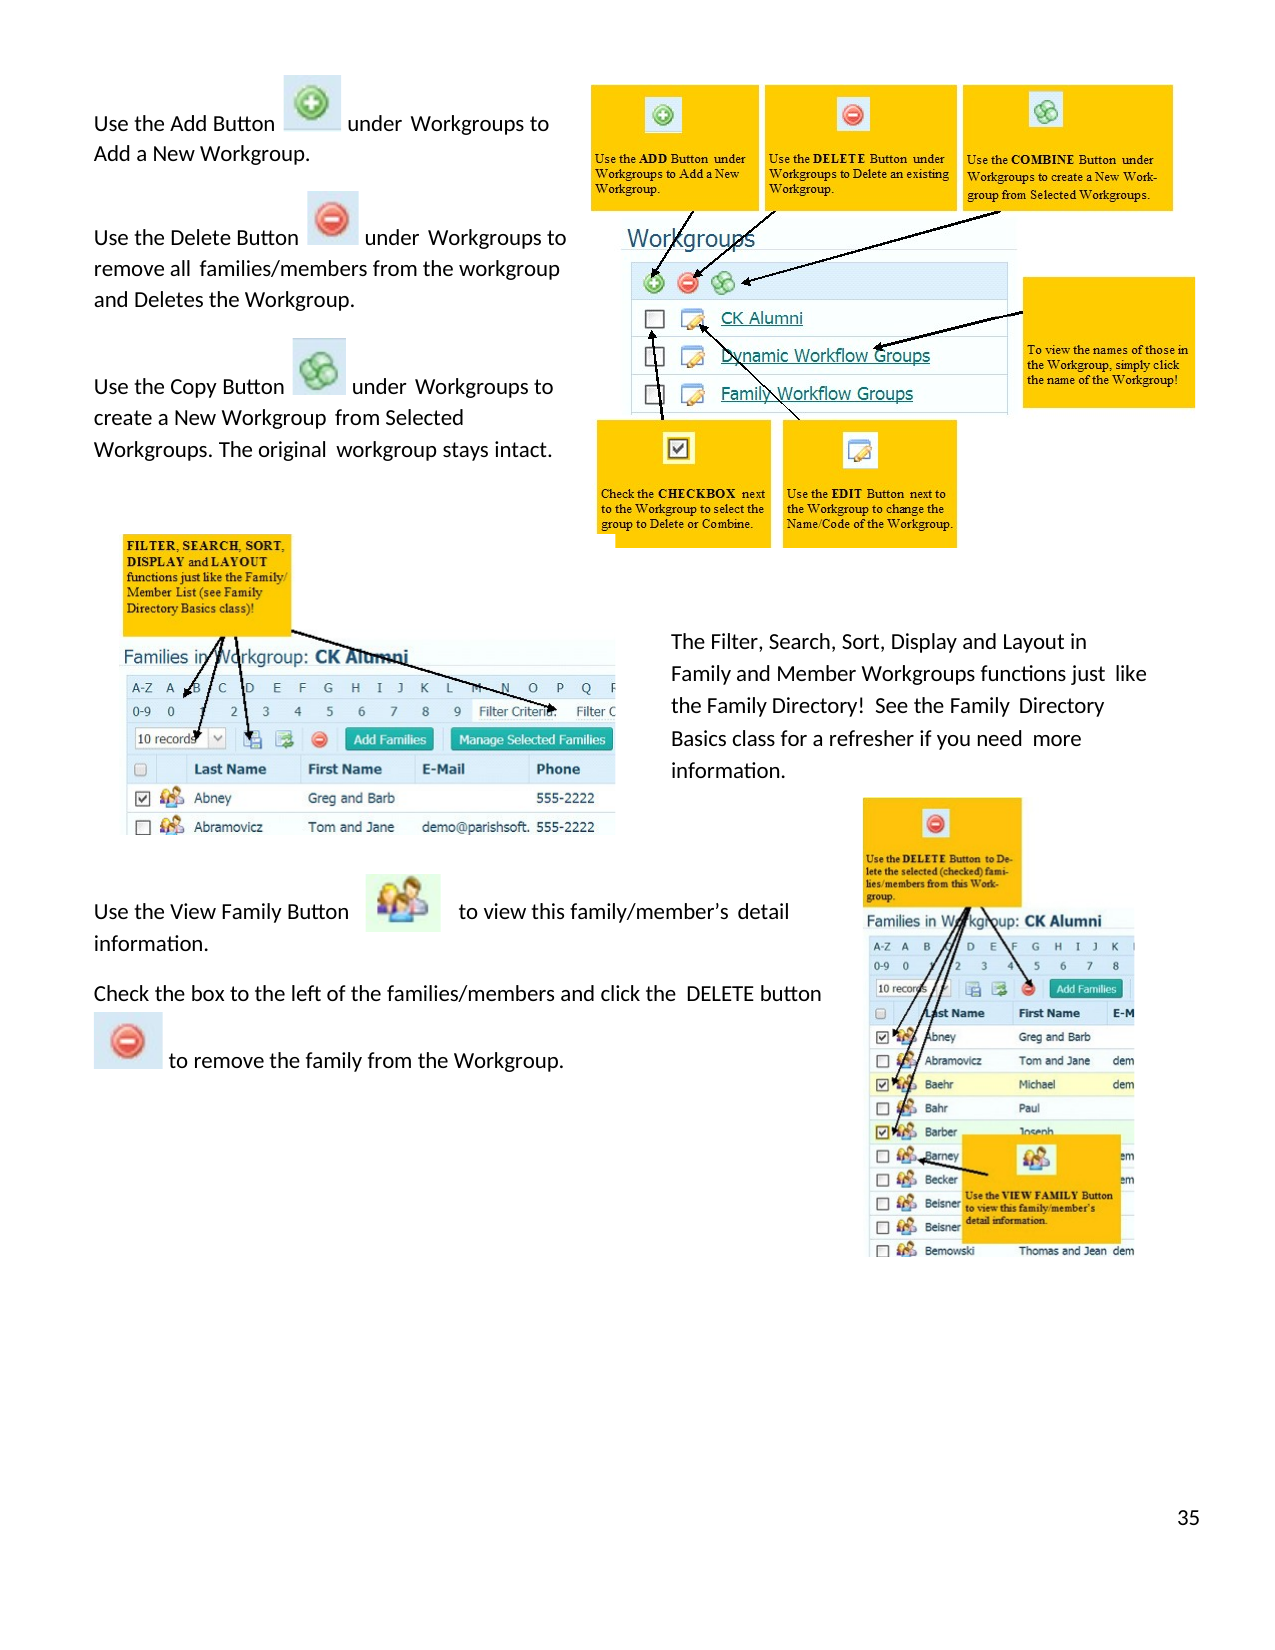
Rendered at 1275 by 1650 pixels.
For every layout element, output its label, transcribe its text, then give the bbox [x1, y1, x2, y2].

text Check the box to the left of the families/members and click the DELETE button to remove the family from the Workgroup. [94, 979, 861, 1074]
picture [365, 874, 441, 932]
picture [307, 191, 359, 245]
text Use the Copy Button under Workgroups to create a New Workgroup from Selected Workgroups. The original workgroup stays intact. [94, 338, 570, 463]
text Use the View Family Button to view this family/member’s detail information. [94, 897, 861, 958]
picture [862, 797, 1135, 1257]
text Use the Add Button under Workgroups to Add a New Workgroup. [94, 75, 570, 167]
picture [292, 338, 346, 395]
text The Filter, Search, Sort, Display and Layout in Family and Member Workgroups functions just like the Family Directory! See the Family Directory Basics class for a refresher if you need more information. [671, 627, 1151, 784]
picture [283, 75, 342, 132]
picture [93, 1012, 163, 1069]
picture [118, 84, 1196, 834]
text Use the Delete Button under Workgroups to remove all families/members from the workgroup and Deletes the Workgroup. [94, 192, 570, 313]
